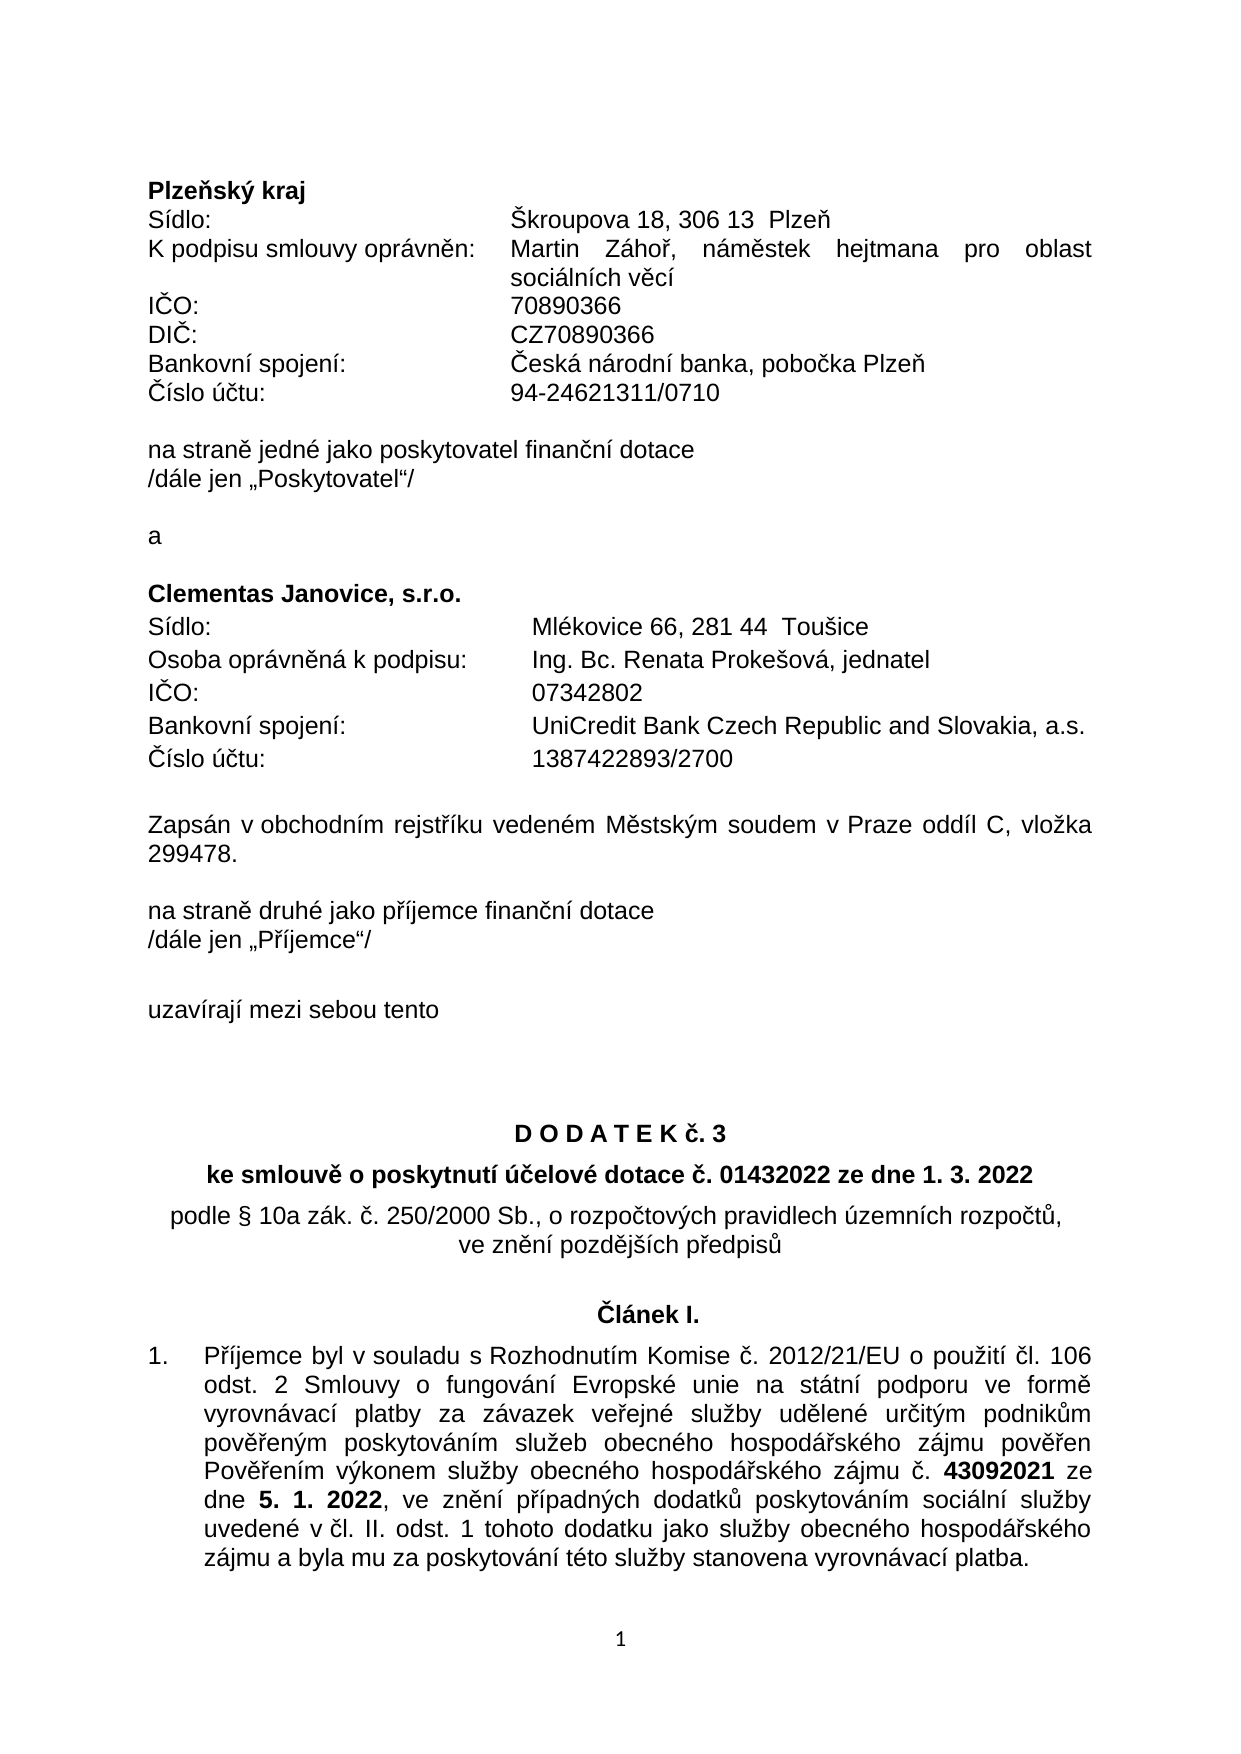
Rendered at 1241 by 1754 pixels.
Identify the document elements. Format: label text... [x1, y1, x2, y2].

text /dále jen „Příjemce“/ [148, 925, 1093, 954]
text ke smlouvě o poskytnutí účelové dotace č. 01432022 ze dne 1. 3. 2022 [148, 1160, 1093, 1189]
text Osoba oprávněná k podpisu: Ing. Bc. Renata Prokešová, jednatel [148, 645, 1093, 674]
text Bankovní spojení: UniCredit Bank Czech Republic and Slovakia, a.s. [148, 711, 1093, 740]
text K podpisu smlouvy oprávněn: Martin Záhoř, náměstek hejtmana pro oblast sociálních věcí [148, 234, 1093, 291]
text Sídlo: Škroupova 18, 306 13 Plzeň [148, 205, 1093, 234]
text Bankovní spojení: Česká národní banka, pobočka Plzeň [148, 349, 1093, 378]
text D O D A T E K č. 3 [148, 1119, 1093, 1147]
list Příjemce byl v souladu s Rozhodnutím Komise č. 2012/21/EU o použití čl. 106 odst. 2 Smlouvy o fungování Evropské unie na státní podporu ve formě vyrovnávací platby za závazek veřejné služby udělené určitým podnikům pověřeným poskytováním služeb obecného hospodářského zájmu pověřen Pověřením výkonem služby obecného hospodářského zájmu č. 43092021 ze dne 5. 1. 2022, ve znění případných dodatků poskytováním sociální služby uvedené v čl. II. odst. 1 tohoto dodatku jako služby obecného hospodářského zájmu a byla mu za poskytování této služby stanovena vyrovnávací platba. [148, 1341, 1093, 1571]
text Zapsán v obchodním rejstříku vedeném Městským soudem v Praze oddíl C, vložka 299478. [148, 810, 1093, 867]
text podle § 10a zák. č. 250/2000 Sb., o rozpočtových pravidlech územních rozpočtů, ve znění pozdějších předpisů [148, 1201, 1093, 1259]
text /dále jen „Poskytovatel“/ [148, 464, 1093, 493]
text Clementas Janovice, s.r.o. [148, 579, 1093, 608]
text a [148, 521, 1093, 550]
text na straně jedné jako poskytovatel finanční dotace [148, 435, 1093, 464]
text Číslo účtu: 1387422893/2700 [148, 744, 1093, 773]
text Číslo účtu: 94-24621311/0710 [148, 378, 1093, 406]
text Plzeňský kraj [148, 176, 1093, 205]
text Článek I. [204, 1300, 1093, 1329]
text IČO: 70890366 [148, 291, 1093, 320]
text Sídlo: Mlékovice 66, 281 44 Toušice [148, 612, 1093, 641]
text DIČ: CZ70890366 [148, 320, 1093, 349]
text uzavírají mezi sebou tento [148, 995, 1093, 1024]
text na straně druhé jako příjemce finanční dotace [148, 896, 1093, 925]
text IČO: 07342802 [148, 678, 1093, 707]
